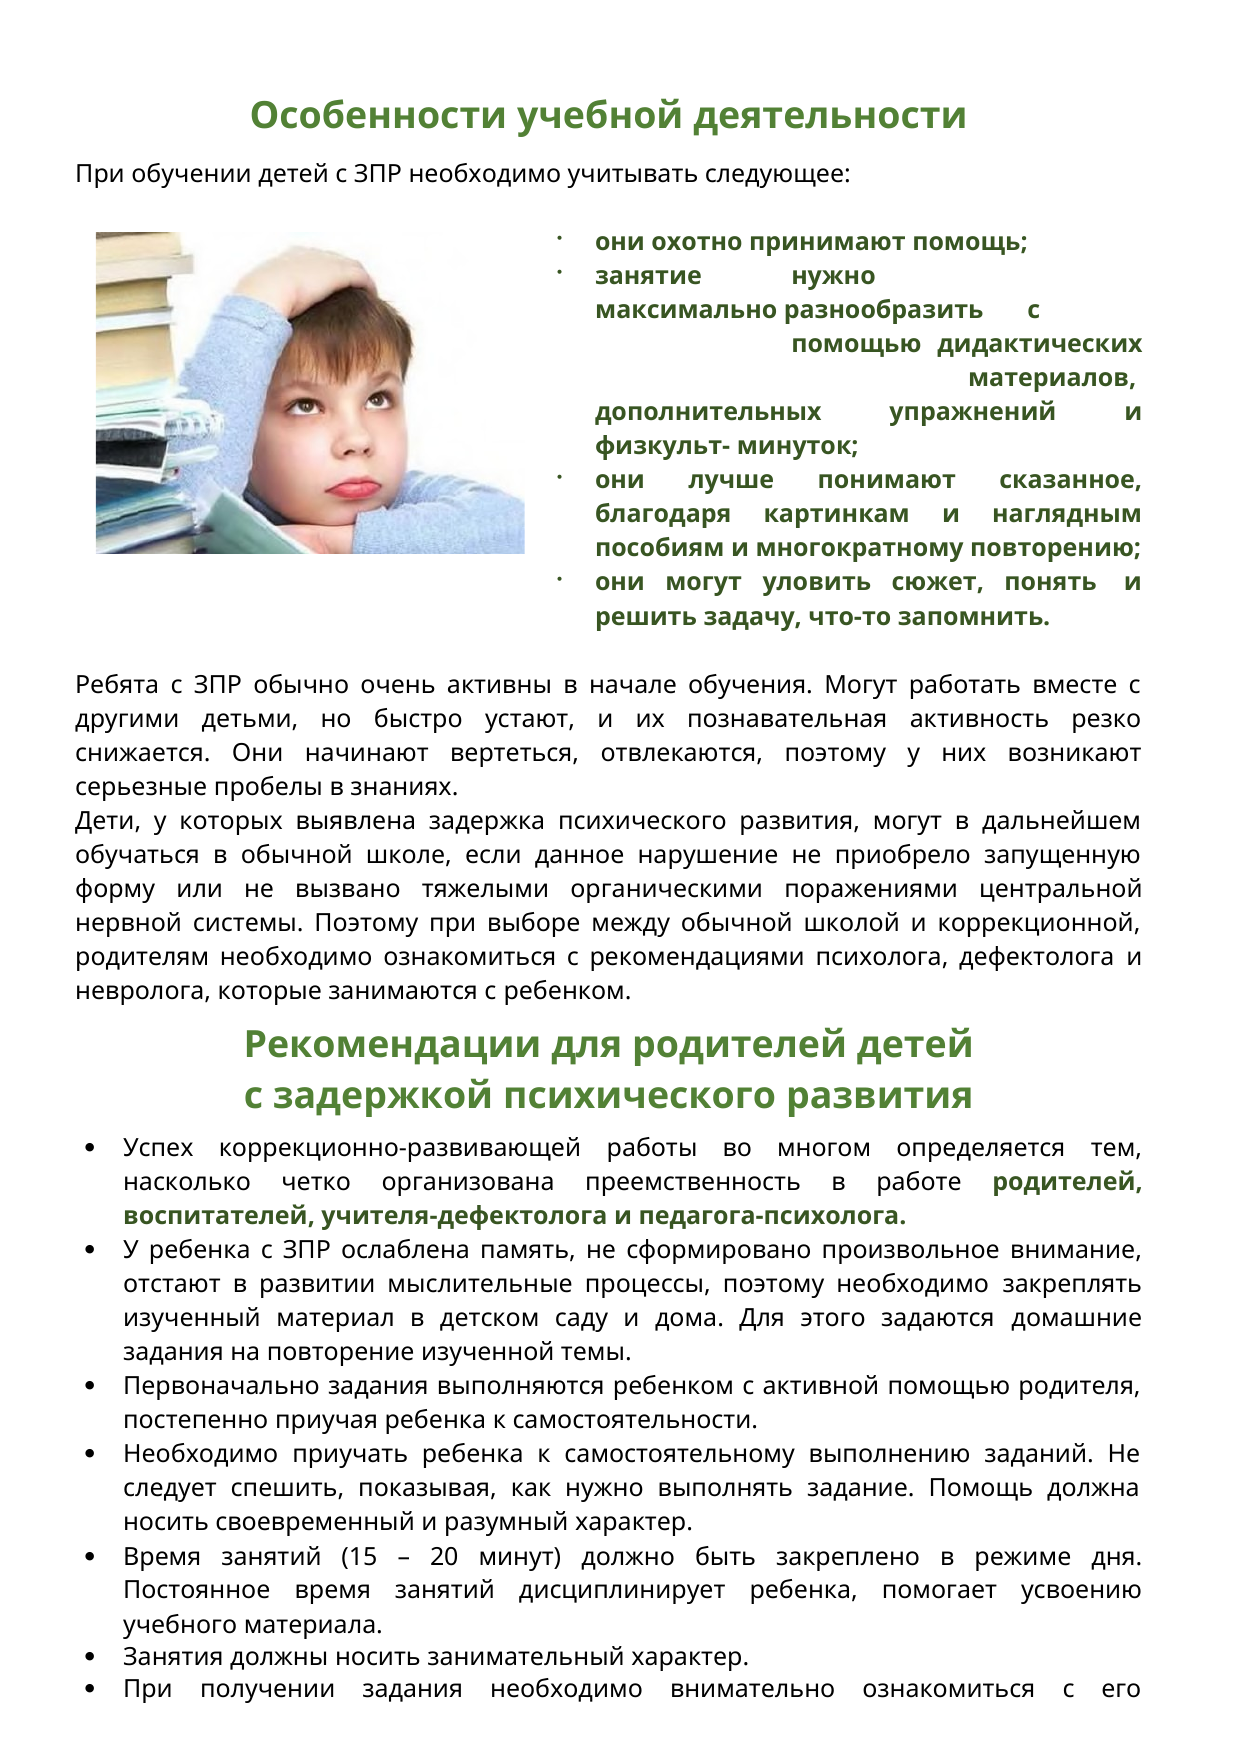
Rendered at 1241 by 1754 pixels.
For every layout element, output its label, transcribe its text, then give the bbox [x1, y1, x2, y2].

list они лучше понимают сказанное, благодаря картинкам и наглядным пособиям и многократному повторению; [557, 462, 1142, 564]
text Дети, у которых выявлена задержка психического развития, могут в дальнейшем обучаться в обычной школе, если данное нарушение не приобрело запущенную форму или не вызвано тяжелыми органическими поражениями центральной нервной системы. Поэтому при выборе между обычной школой и коррекционной, родителям необходимо ознакомиться с рекомендациями психолога, дефектолога и невролога, которые занимаются с ребенком. [75, 803, 1142, 1007]
list они могут уловить сюжет, понять и решить задачу, что-то запомнить. [557, 564, 1142, 632]
list Время занятий (15 – 20 минут) должно быть закреплено в режиме дня. Постоянное время занятий дисциплинирует ребенка, помогает усвоению учебного материала. [85, 1538, 1142, 1640]
text При обучении детей с ЗПР необходимо учитывать следующее: [75, 155, 1161, 189]
list Необходимо приучать ребенка к самостоятельному выполнению заданий. Не следует спешить, показывая, как нужно выполнять задание. Помощь должна носить своевременный и разумный характер. [85, 1436, 1141, 1538]
list занятие нужно максимально разнообразить с помощью дидактических материалов, дополнительных упражнений и физкульт- минуток; [557, 257, 1142, 462]
list Успех коррекционно-развивающей работы во многом определяется тем, насколько четко организована преемственность в работе родителей, воспитателей, учителя-дефектолога и педагога-психолога. [85, 1129, 1142, 1231]
text Ребята с ЗПР обычно очень активны в начале обучения. Могут работать вместе с другими детьми, но быстро устают, и их познавательная активность резко снижается. Они начинают вертеться, отвлекаются, поэтому у них возникают серьезные пробелы в знаниях. [75, 666, 1142, 803]
list они охотно принимают помощь; [557, 223, 1161, 257]
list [85, 1671, 1142, 1705]
subtitle Рекомендации для родителей детей с задержкой психического развития [240, 1017, 977, 1119]
list Первоначально задания выполняются ребенком с активной помощью родителя, постепенно приучая ребенка к самостоятельности. [85, 1368, 1142, 1436]
list У ребенка с ЗПР ослаблена память, не сформировано произвольное внимание, отстают в развитии мыслительные процессы, поэтому необходимо закреплять изученный материал в детском саду и дома. Для этого задаются домашние задания на повторение изученной темы. [85, 1231, 1142, 1368]
list Занятия должны носить занимательный характер. [85, 1640, 1161, 1671]
picture [95, 232, 525, 554]
subtitle Особенности учебной деятельности [239, 89, 977, 140]
